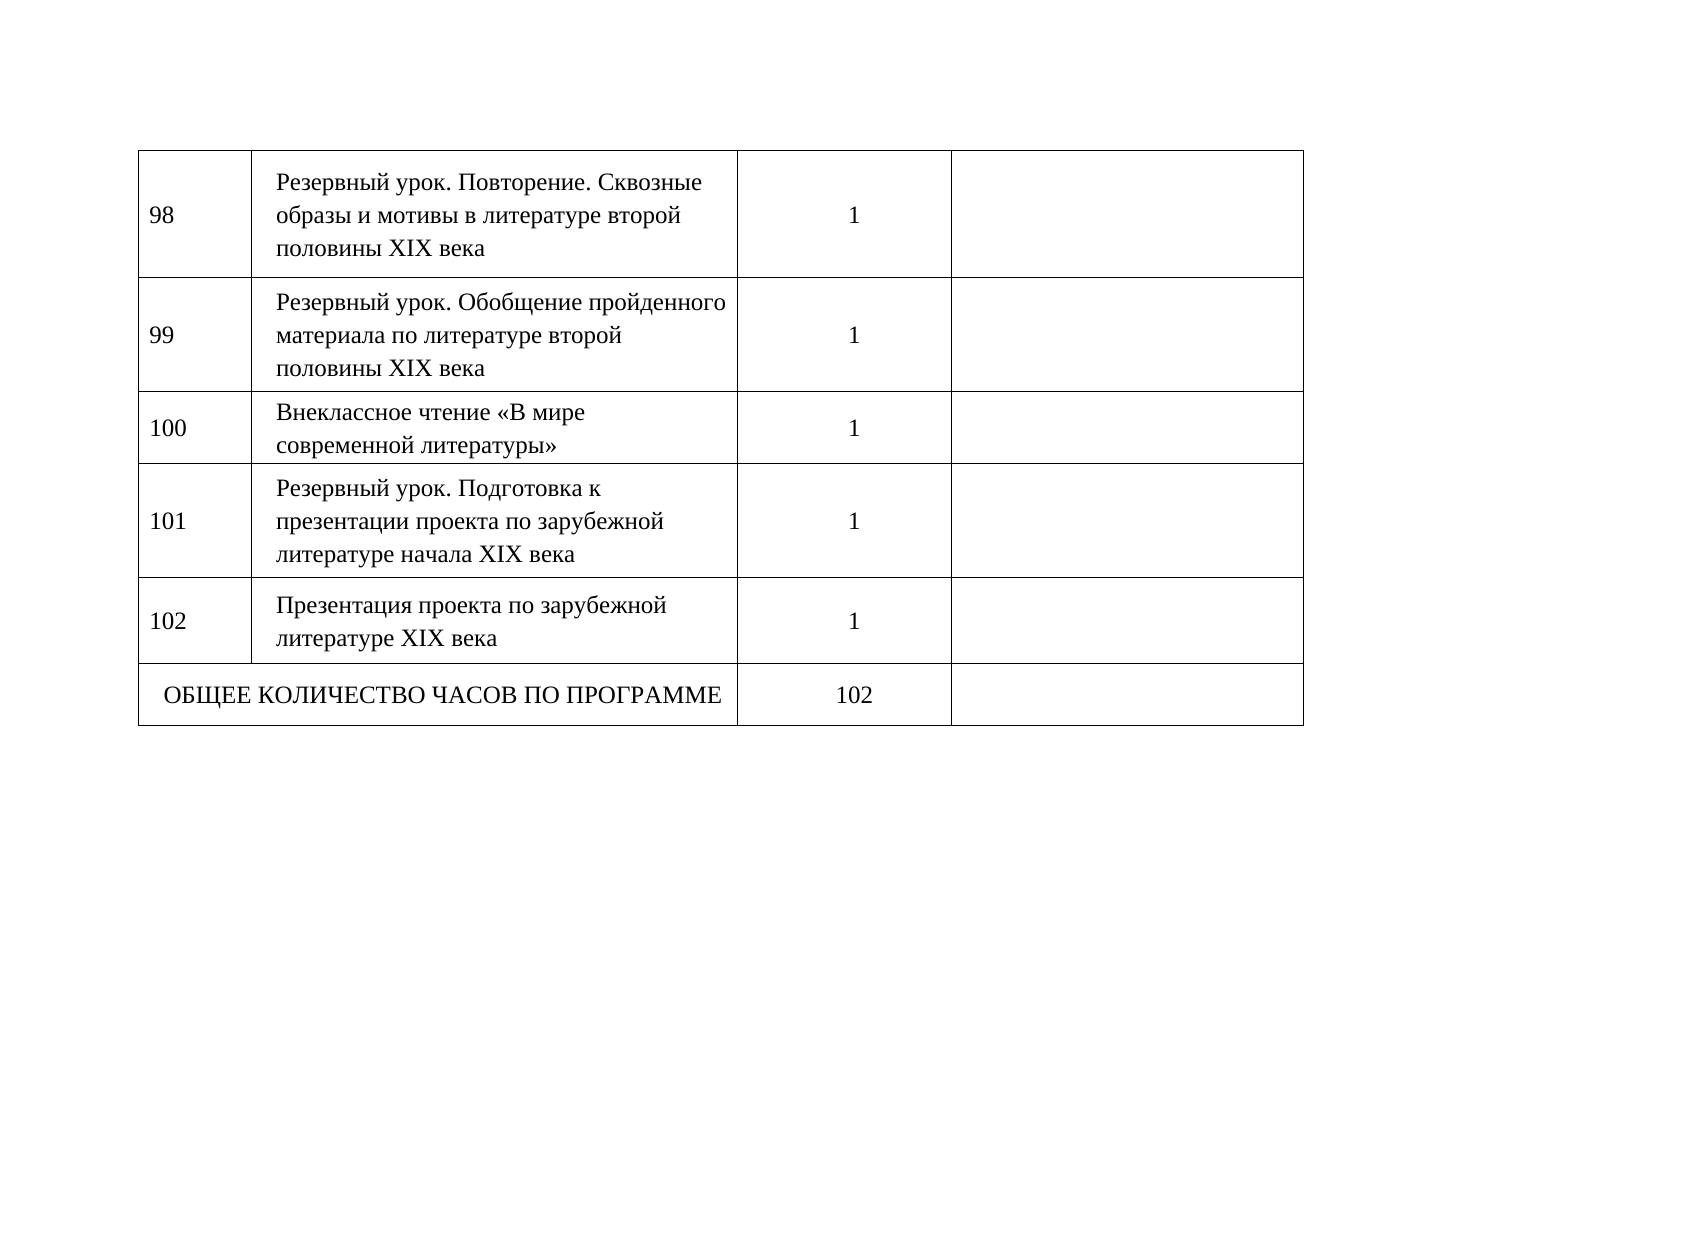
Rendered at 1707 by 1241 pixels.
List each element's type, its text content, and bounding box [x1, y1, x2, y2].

table_cell 1 [738, 392, 951, 462]
table_cell [952, 151, 1303, 277]
table_cell Презентация проекта по зарубежной литературе ХIХ века [252, 578, 737, 662]
table_cell 1 [738, 464, 951, 577]
table_cell Внеклассное чтение «В мире современной литературы» [252, 392, 737, 462]
table_cell Резервный урок. Повторение. Сквозные образы и мотивы в литературе второй половины XIX века [252, 151, 737, 277]
table_cell 1 [738, 578, 951, 662]
table_cell [952, 278, 1303, 391]
table_cell 102 [738, 664, 951, 725]
table_cell ОБЩЕЕ КОЛИЧЕСТВО ЧАСОВ ПО ПРОГРАММЕ [139, 664, 737, 725]
table_cell 102 [139, 578, 251, 662]
table_cell 1 [738, 278, 951, 391]
table_cell 98 [139, 151, 251, 277]
table_cell [952, 664, 1303, 725]
table_cell 100 [139, 392, 251, 462]
table_cell 1 [738, 151, 951, 277]
table_cell [952, 392, 1303, 462]
table_cell Резервный урок. Подготовка к презентации проекта по зарубежной литературе начала ХIХ века [252, 464, 737, 577]
table_cell Резервный урок. Обобщение пройденного материала по литературе второй половины XIX века [252, 278, 737, 391]
table_cell [952, 464, 1303, 577]
table_cell 101 [139, 464, 251, 577]
table_cell 99 [139, 278, 251, 391]
table_cell [952, 578, 1303, 662]
